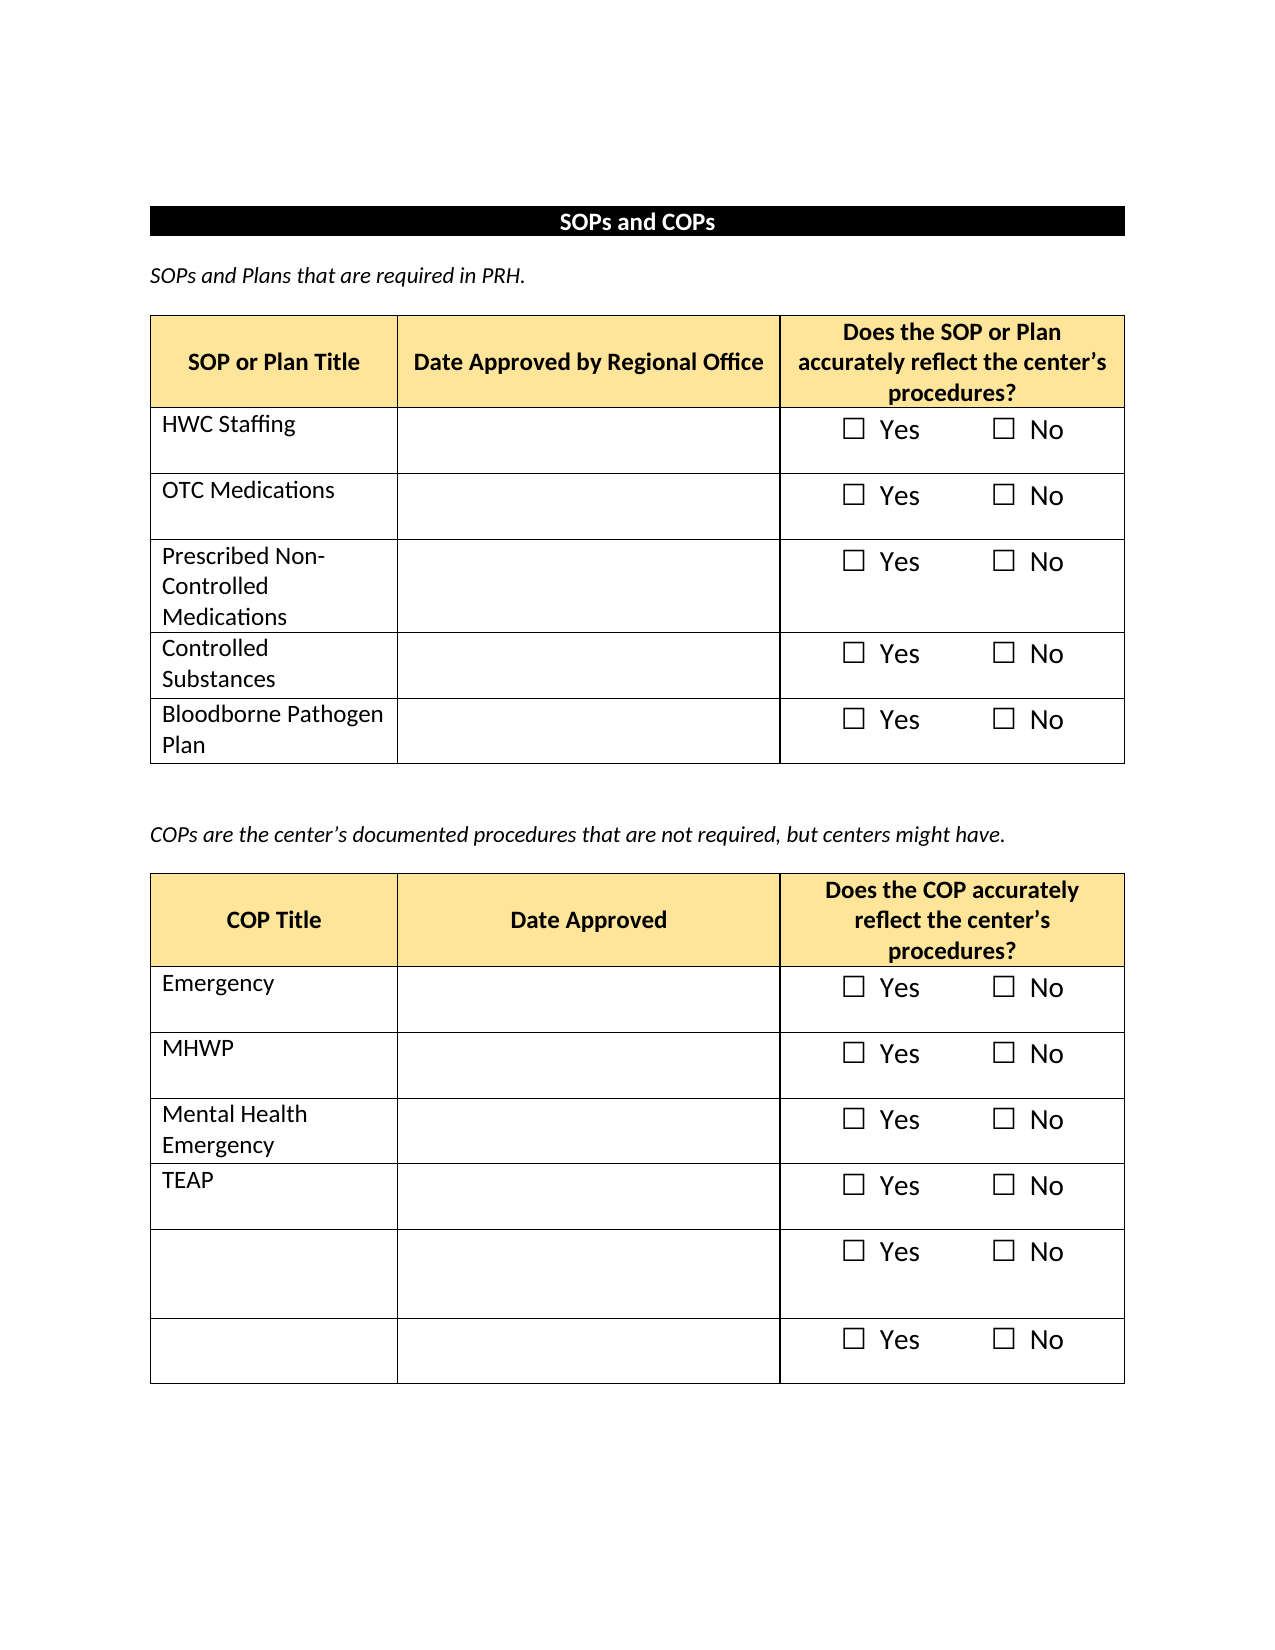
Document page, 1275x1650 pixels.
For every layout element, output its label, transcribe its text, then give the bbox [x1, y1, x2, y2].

table_cell [398, 633, 779, 697]
table_cell Prescribed Non-Controlled Medications [151, 540, 397, 632]
table_cell Yes No [781, 1164, 1124, 1229]
table_cell [398, 1099, 779, 1163]
table_cell Yes No [781, 474, 1124, 539]
table_header Does the COP accurately reflect the center’s procedures? [781, 874, 1124, 966]
table_cell Yes No [781, 633, 1124, 697]
table_header Date Approved [398, 874, 779, 966]
table_cell MHWP [151, 1033, 397, 1097]
table_cell [398, 1033, 779, 1097]
table_cell Yes No [781, 967, 1124, 1032]
table_cell Yes No [781, 540, 1124, 632]
table_cell [398, 1319, 779, 1383]
table_cell Controlled Substances [151, 633, 397, 697]
table_cell Yes No [781, 699, 1124, 763]
table_cell [398, 1164, 779, 1229]
table_header Does the SOP or Plan accurately reflect the center’s procedures? [781, 316, 1124, 407]
table_cell [398, 1230, 779, 1317]
table_cell [398, 474, 779, 539]
table_cell [151, 1230, 397, 1317]
table_cell [398, 967, 779, 1032]
table_cell Bloodborne Pathogen Plan [151, 699, 397, 763]
table_cell Yes No [781, 408, 1124, 473]
text SOPs and Plans that are required in PRH. [150, 262, 1125, 290]
table_header Date Approved by Regional Office [398, 316, 779, 407]
table_cell HWC Staffing [151, 408, 397, 473]
table_cell [398, 699, 779, 763]
table_cell [151, 1319, 397, 1383]
table_cell Yes No [781, 1099, 1124, 1163]
table_cell TEAP [151, 1164, 397, 1229]
table_cell Mental Health Emergency [151, 1099, 397, 1163]
table_header SOP or Plan Title [151, 316, 397, 407]
table_cell Emergency [151, 967, 397, 1032]
table_cell [398, 540, 779, 632]
table_cell Yes No [781, 1230, 1124, 1317]
table_cell [398, 408, 779, 473]
text SOPs and COPs [150, 206, 1125, 236]
table_cell OTC Medications [151, 474, 397, 539]
table_cell Yes No [781, 1319, 1124, 1383]
table_cell Yes No [781, 1033, 1124, 1097]
table_header COP Title [151, 874, 397, 966]
text COPs are the center’s documented procedures that are not required, but centers might have. [150, 820, 1125, 848]
